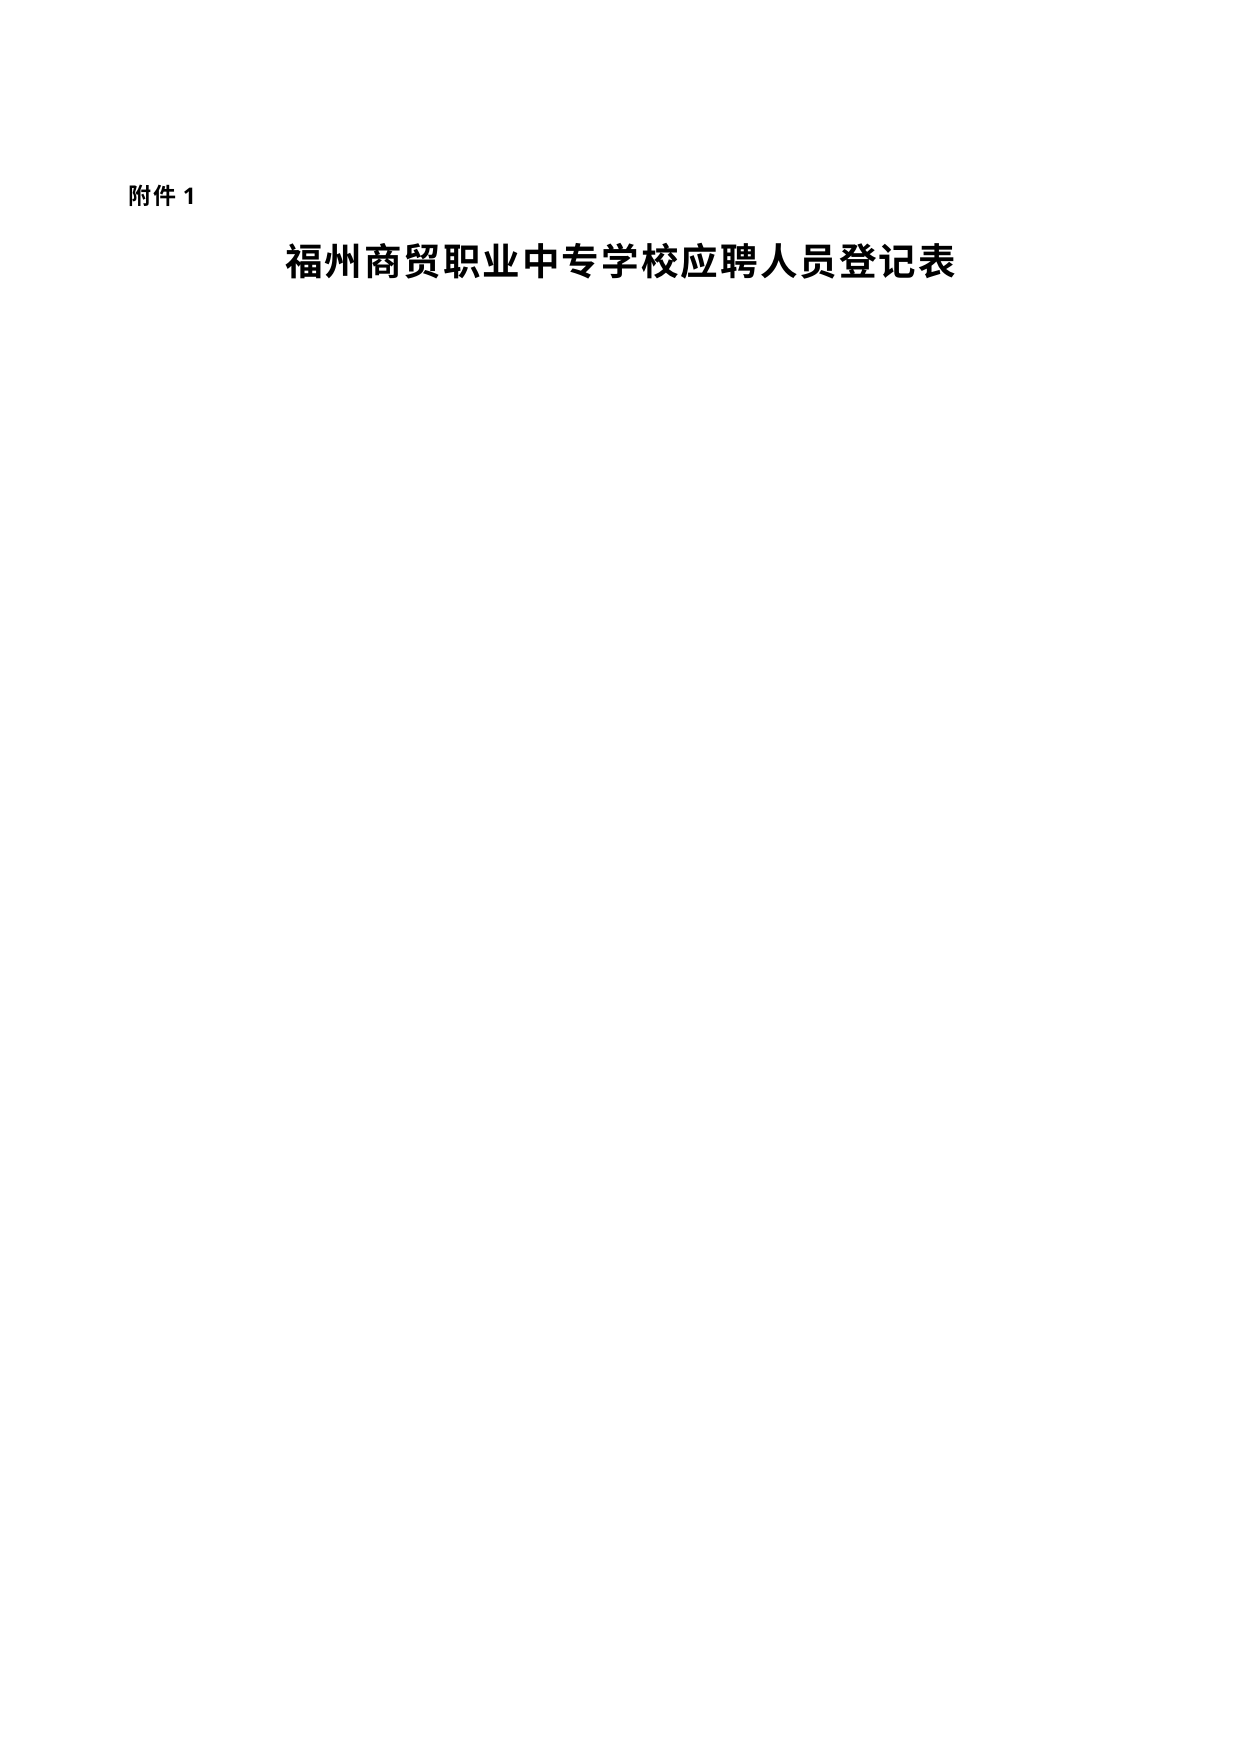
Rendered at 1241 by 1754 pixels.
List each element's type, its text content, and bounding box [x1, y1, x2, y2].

text 附件1 [128, 162, 1112, 227]
text 福州商贸职业中专学校应聘人员登记表 [128, 227, 1112, 292]
